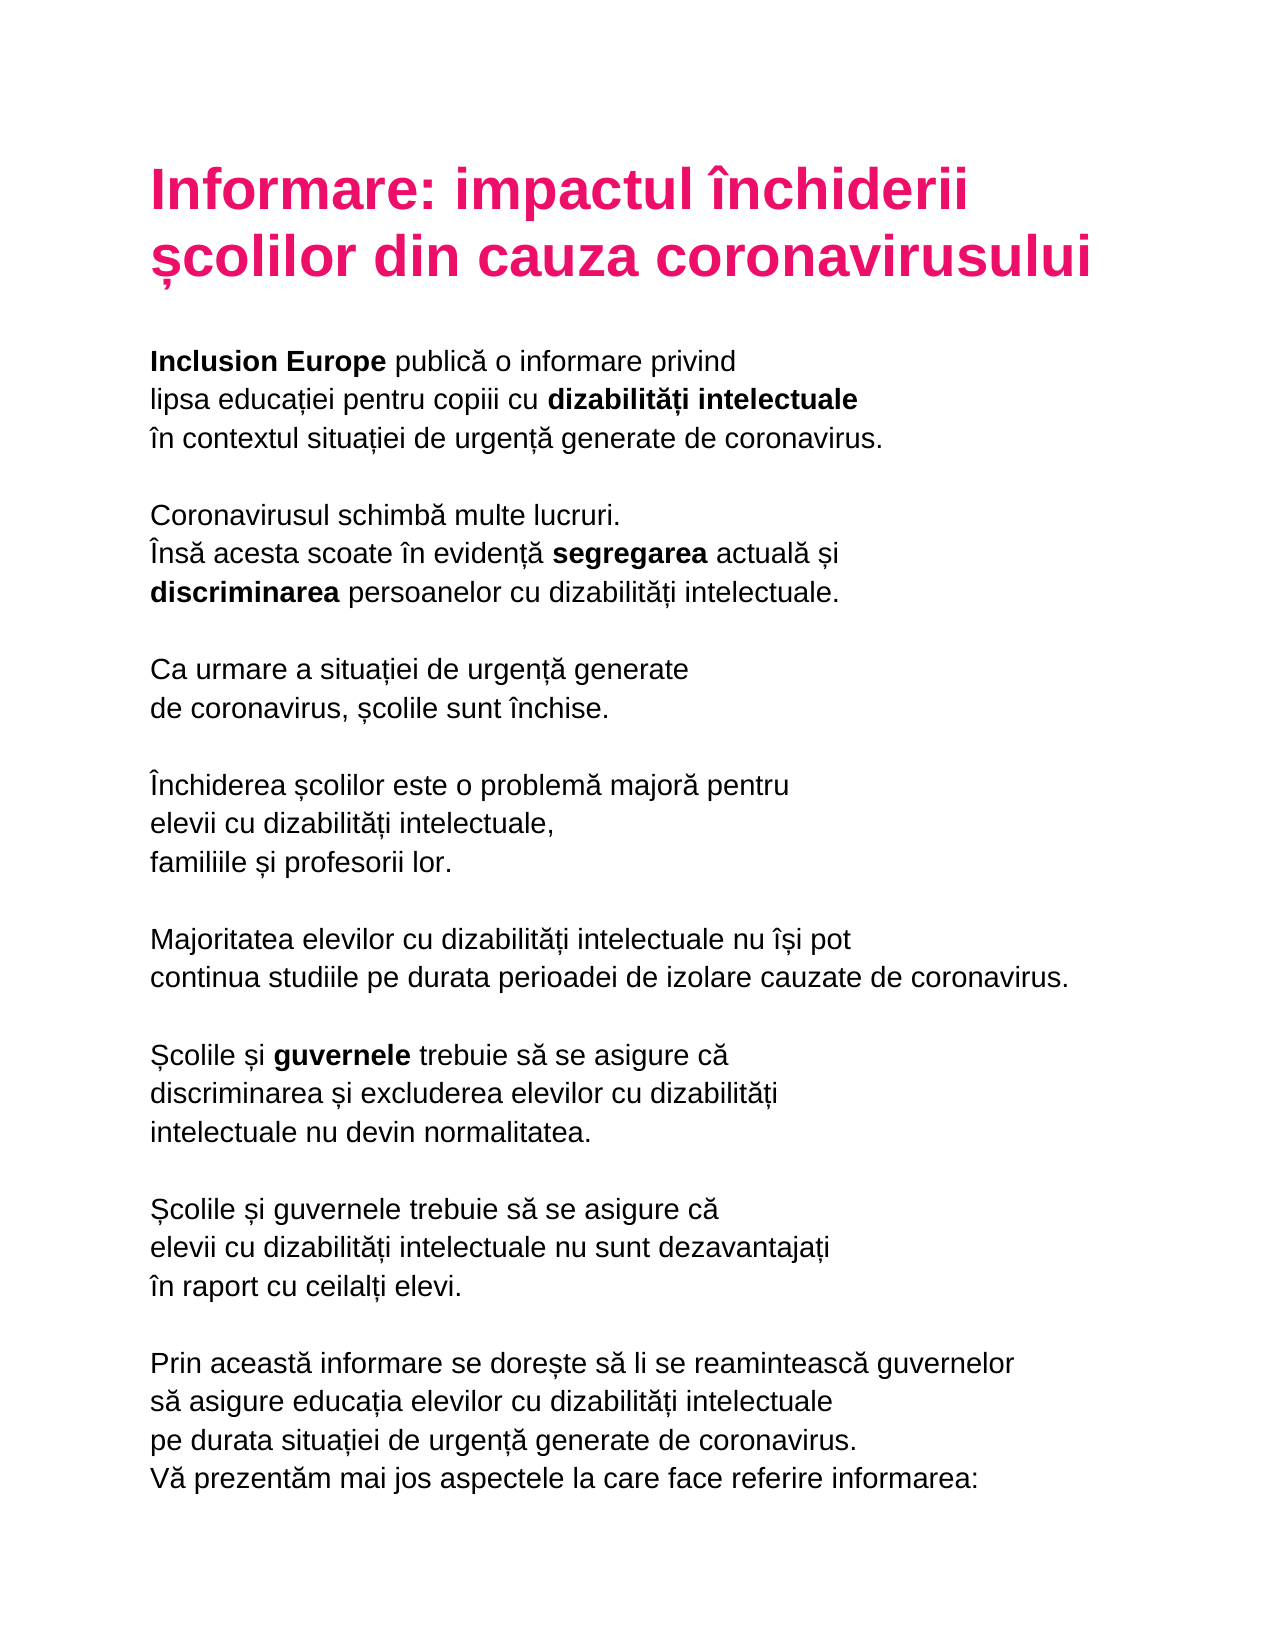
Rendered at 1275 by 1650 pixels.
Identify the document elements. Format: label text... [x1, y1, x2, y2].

text Inclusion Europe publică o informare privind lipsa educației pentru copiii cu dizabilități intelectuale în contextul situației de urgență generate de coronavirus. [150, 344, 1125, 454]
text Ca urmare a situației de urgență generate de coronavirus, școlile sunt închise. [150, 652, 1125, 724]
text Prin această informare se dorește să li se reamintească guvernelor să asigure educația elevilor cu dizabilități intelectuale pe durata situației de urgență generate de coronavirus. [150, 1346, 1125, 1456]
text Majoritatea elevilor cu dizabilități intelectuale nu își pot continua studiile pe durata perioadei de izolare cauzate de coronavirus. [150, 922, 1125, 994]
text Vă prezentăm mai jos aspectele la care face referire informarea: [150, 1461, 1125, 1495]
text Însă acesta scoate în evidență segregarea actuală și discriminarea persoanelor cu dizabilități intelectuale. [150, 536, 1125, 608]
text Școlile și guvernele trebuie să se asigure că discriminarea și excluderea elevilor cu dizabilități intelectuale nu devin normalitatea. [150, 1037, 1125, 1148]
subtitle Informare: impactul închiderii școlilor din cauza coronavirusului [150, 154, 1125, 288]
text Închiderea școlilor este o problemă majoră pentru elevii cu dizabilități intelectuale, familiile și profesorii lor. [150, 768, 1125, 878]
text Coronavirusul schimbă multe lucruri. [150, 498, 1125, 531]
text Școlile și guvernele trebuie să se asigure că elevii cu dizabilități intelectuale nu sunt dezavantajați în raport cu ceilalți elevi. [150, 1192, 1125, 1302]
